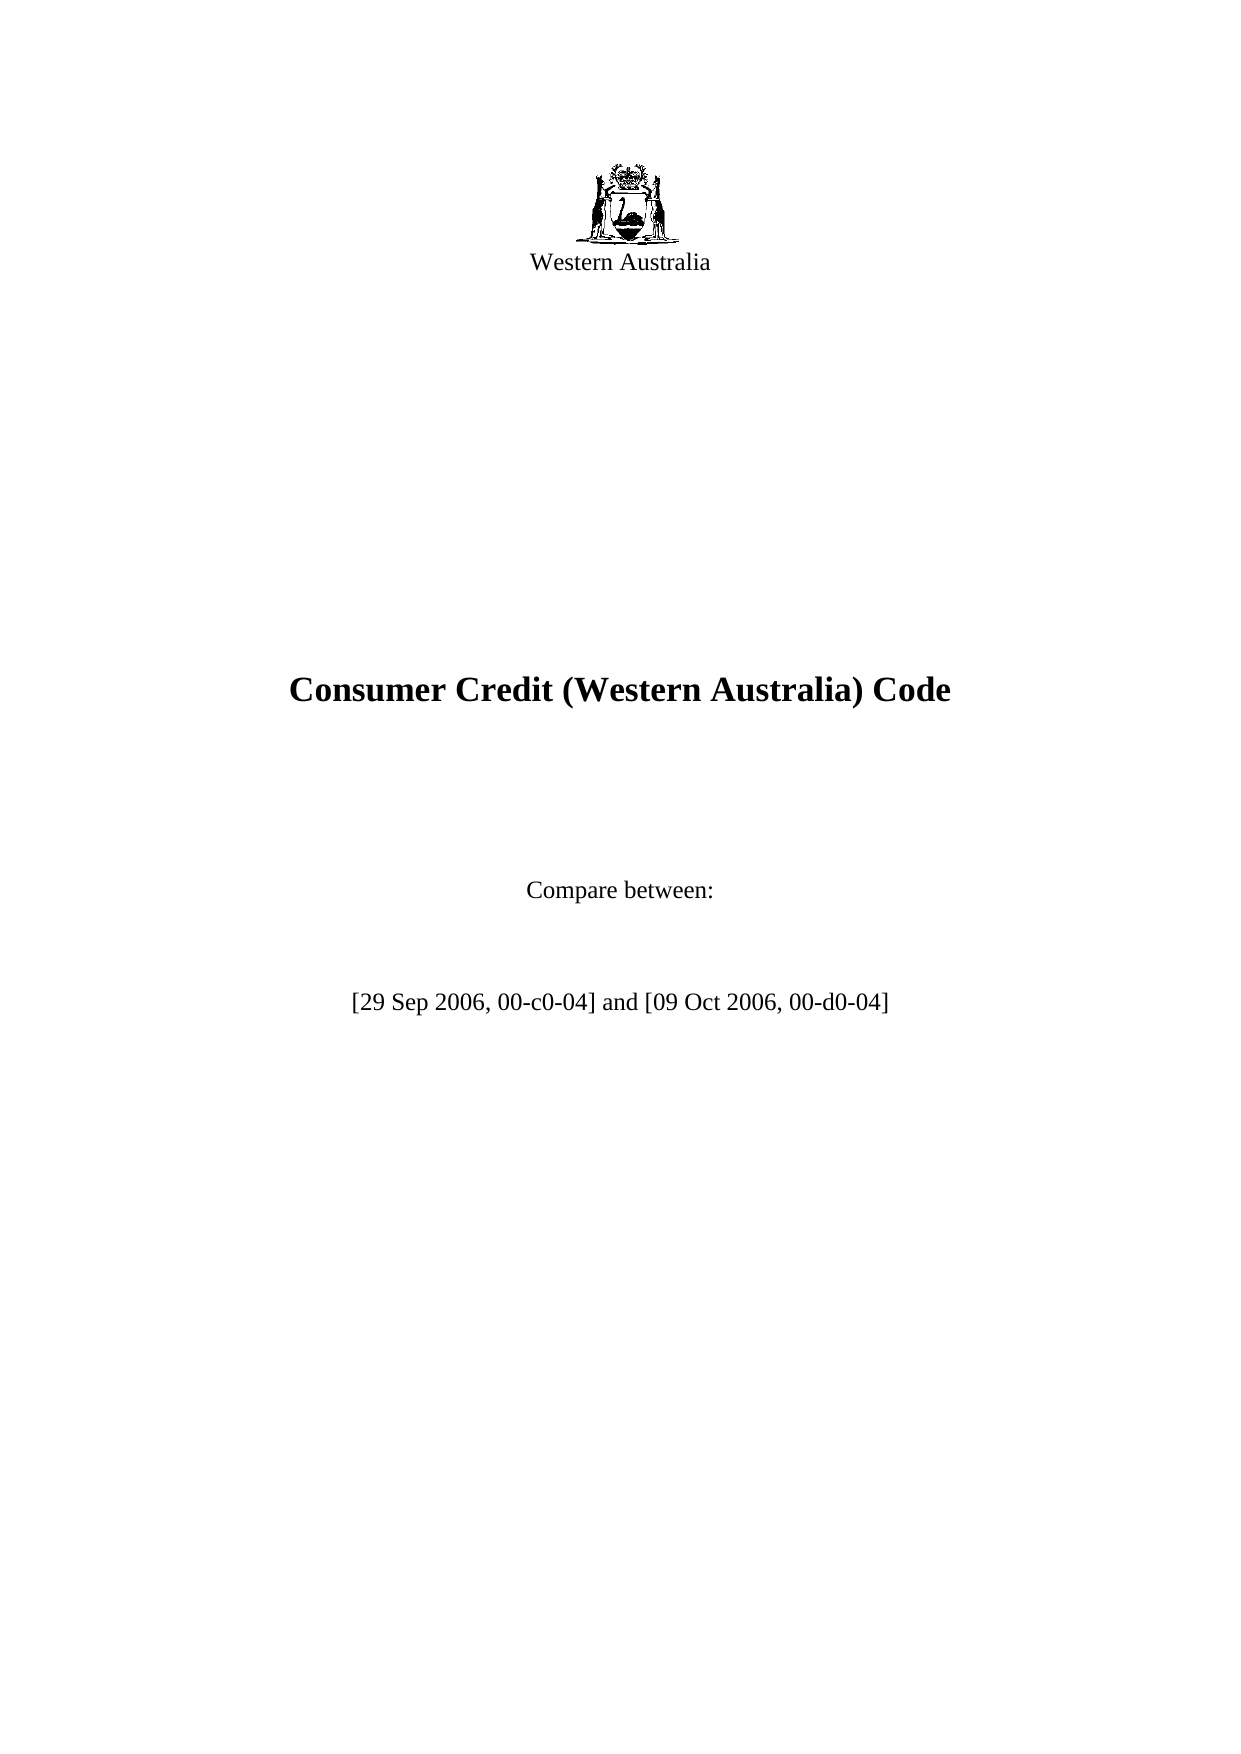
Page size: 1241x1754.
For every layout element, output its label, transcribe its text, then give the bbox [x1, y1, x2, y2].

text Compare between: [251, 875, 990, 904]
picture [575, 162, 679, 246]
text Consumer Credit (Western Australia) Code [251, 668, 990, 709]
text [29 Sep 2006, 00-c0-04] and [09 Oct 2006, 00-d0-04] [251, 987, 990, 1016]
text Western Australia [251, 247, 990, 276]
